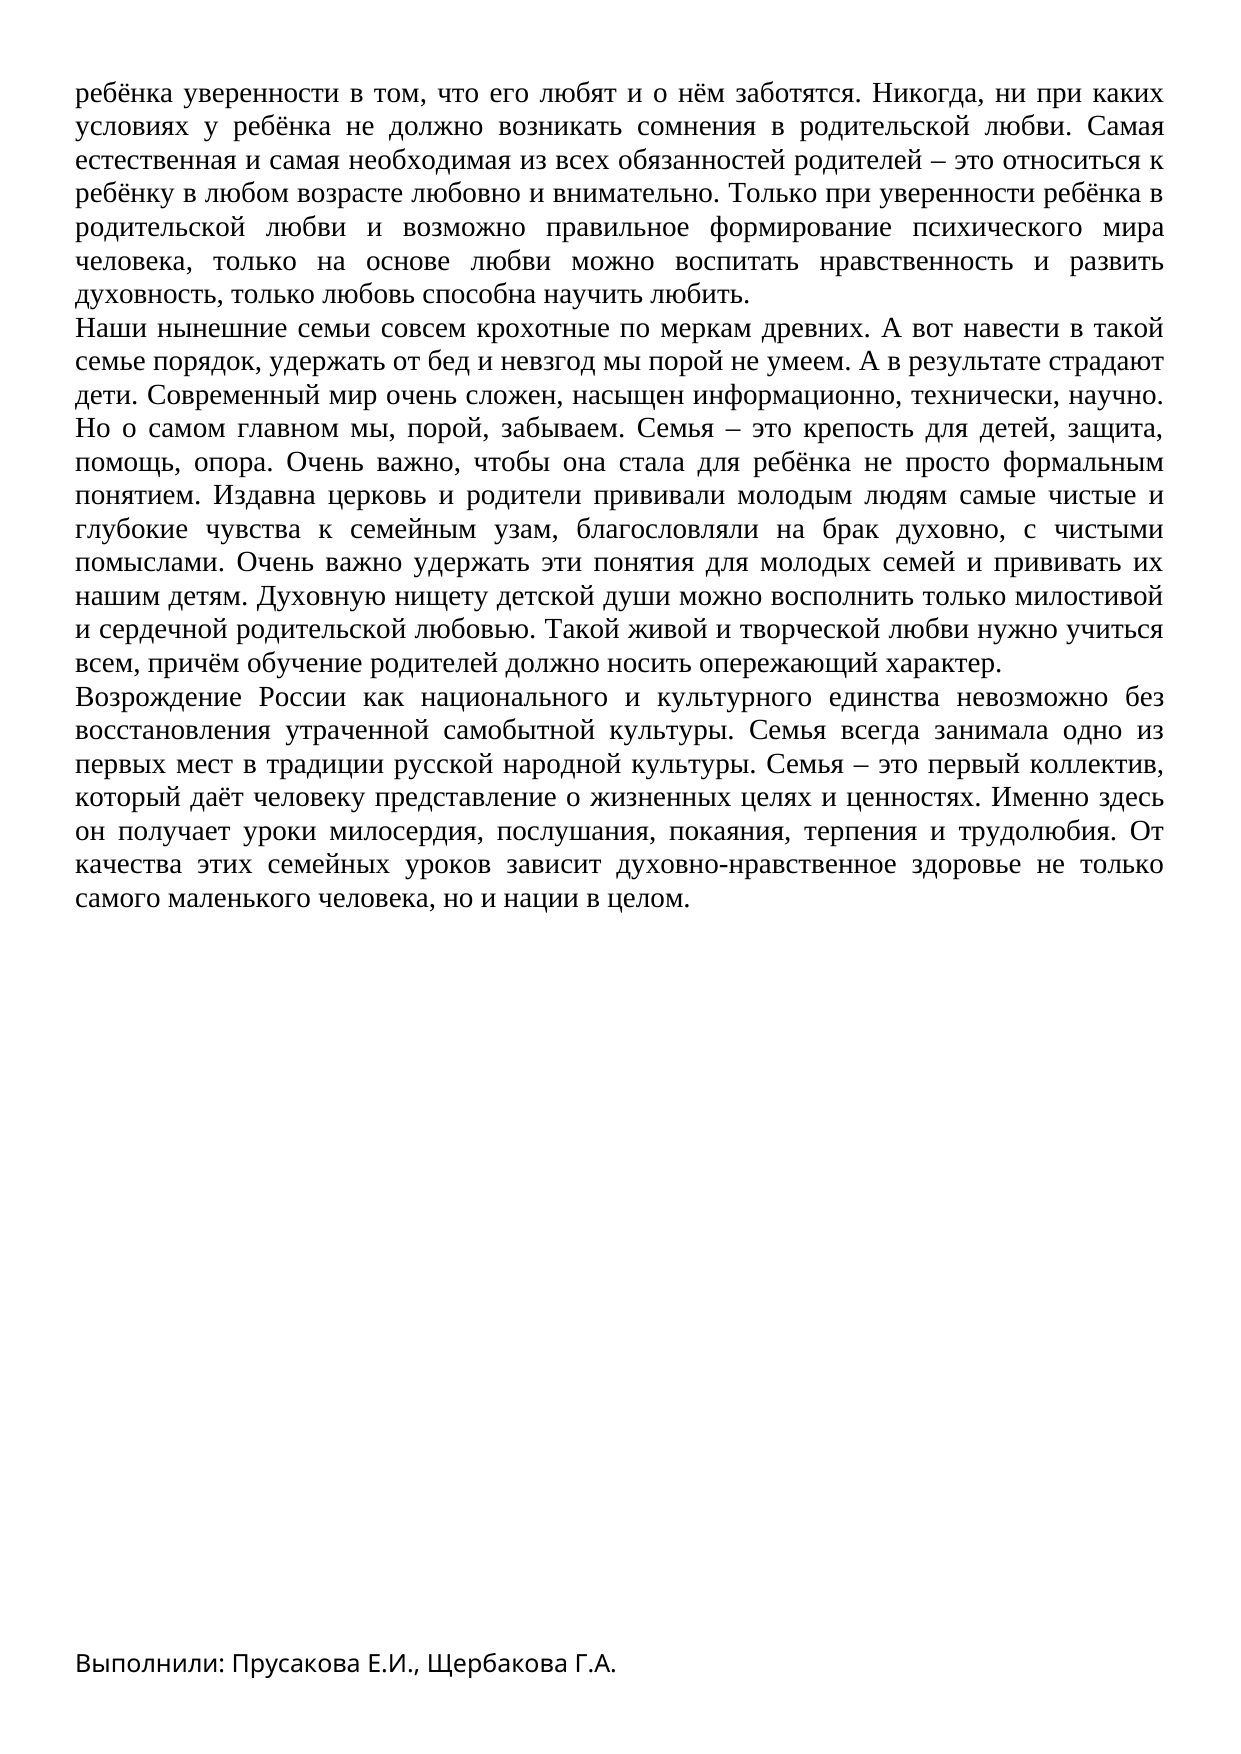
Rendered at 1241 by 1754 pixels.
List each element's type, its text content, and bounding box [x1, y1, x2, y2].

text Наши нынешние семьи совсем крохотные по меркам древних. А вот навести в такой семье порядок, удержать от бед и невзгод мы порой не умеем. А в результате страдают дети. Современный мир очень сложен, насыщен информационно, технически, научно. Но о самом главном мы, порой, забываем. Семья – это крепость для детей, защита, помощь, опора. Очень важно, чтобы она стала для ребёнка не просто формальным понятием. Издавна церковь и родители прививали молодым людям самые чистые и глубокие чувства к семейным узам, благословляли на брак духовно, с чистыми помыслами. Очень важно удержать эти понятия для молодых семей и прививать их нашим детям. Духовную нищету детской души можно восполнить только милостивой и сердечной родительской любовью. Такой живой и творческой любви нужно учиться всем, причём обучение родителей должно носить опережающий характер. [75, 310, 1165, 679]
text Возрождение России как национального и культурного единства невозможно без восстановления утраченной самобытной культуры. Семья всегда занимала одно из первых мест в традиции русской народной культуры. Семья – это первый коллектив, который даёт человеку представление о жизненных целях и ценностях. Именно здесь он получает уроки милосердия, послушания, покаяния, терпения и трудолюбия. От качества этих семейных уроков зависит духовно-нравственное здоровье не только самого маленького человека, но и нации в целом. [75, 679, 1165, 913]
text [75, 75, 1165, 310]
